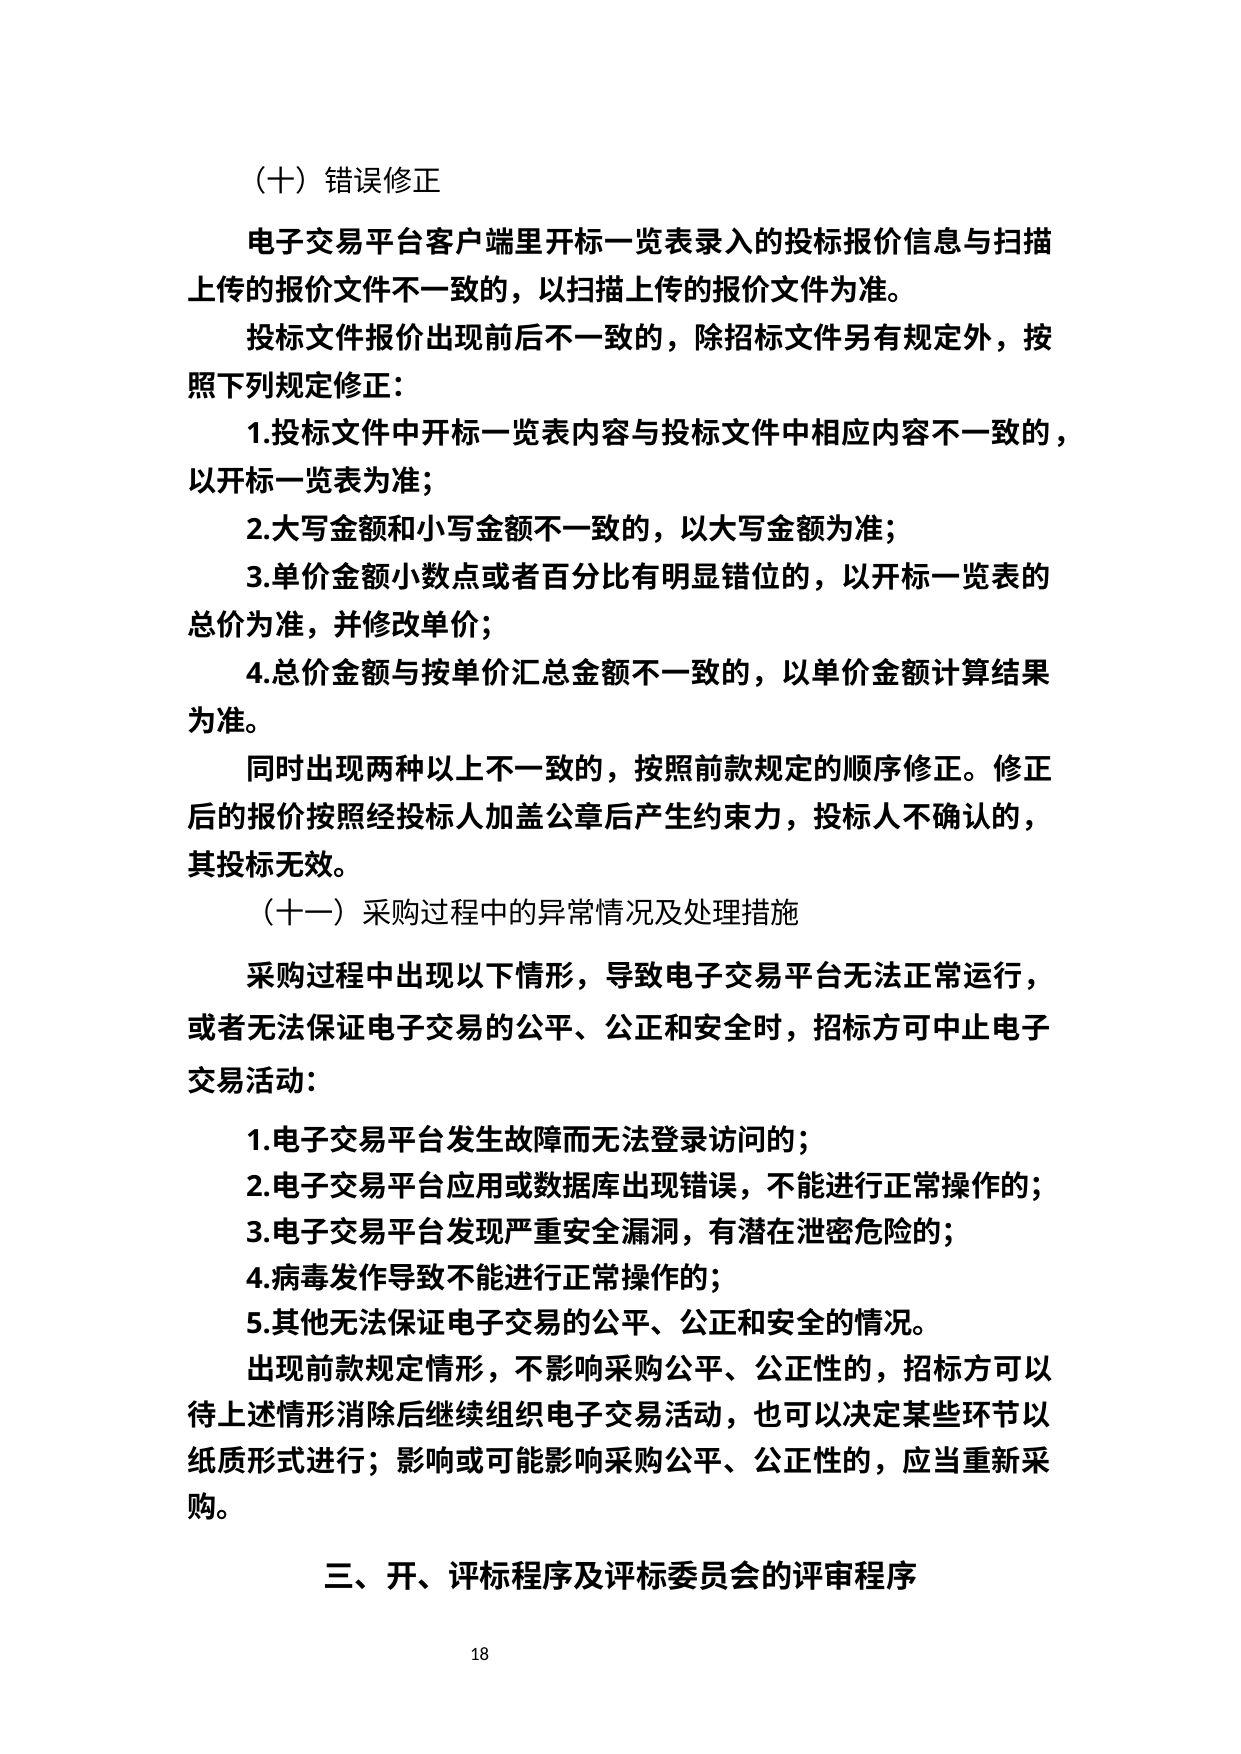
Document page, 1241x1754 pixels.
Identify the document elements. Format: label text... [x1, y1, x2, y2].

text （十一）采购过程中的异常情况及处理措施 [187, 885, 1053, 933]
text 采购过程中出现以下情形，导致电子交易平台无法正常运行，或者无法保证电子交易的公平、公正和安全时，招标方可中止电子交易活动： [187, 945, 1053, 1101]
text 5.其他无法保证电子交易的公平、公正和安全的情况。 [187, 1297, 1053, 1343]
text （十）错误修正 [237, 153, 1053, 201]
text 1.投标文件中开标一览表内容与投标文件中相应内容不一致的，以开标一览表为准； [187, 406, 1053, 501]
text 投标文件报价出现前后不一致的，除招标文件另有规定外，按照下列规定修正： [187, 310, 1053, 406]
text 3.电子交易平台发现严重安全漏洞，有潜在泄密危险的； [187, 1206, 1053, 1251]
text 出现前款规定情形，不影响采购公平、公正性的，招标方可以待上述情形消除后继续组织电子交易活动，也可以决定某些环节以纸质形式进行；影响或可能影响采购公平、公正性的，应当重新采购。 [187, 1343, 1053, 1526]
text 4.病毒发作导致不能进行正常操作的； [187, 1251, 1053, 1297]
text 3.单价金额小数点或者百分比有明显错位的，以开标一览表的总价为准，并修改单价； [187, 549, 1053, 645]
text 三、开、评标程序及评标委员会的评审程序 [187, 1551, 1053, 1597]
text 2.电子交易平台应用或数据库出现错误，不能进行正常操作的； [187, 1160, 1053, 1206]
text 电子交易平台客户端里开标一览表录入的投标报价信息与扫描上传的报价文件不一致的，以扫描上传的报价文件为准。 [187, 214, 1053, 310]
text 同时出现两种以上不一致的，按照前款规定的顺序修正。修正后的报价按照经投标人加盖公章后产生约束力，投标人不确认的，其投标无效。 [187, 741, 1053, 885]
text 4.总价金额与按单价汇总金额不一致的，以单价金额计算结果为准。 [187, 645, 1053, 741]
text 1.电子交易平台发生故障而无法登录访问的； [187, 1114, 1053, 1160]
text 2.大写金额和小写金额不一致的，以大写金额为准； [187, 501, 1053, 549]
